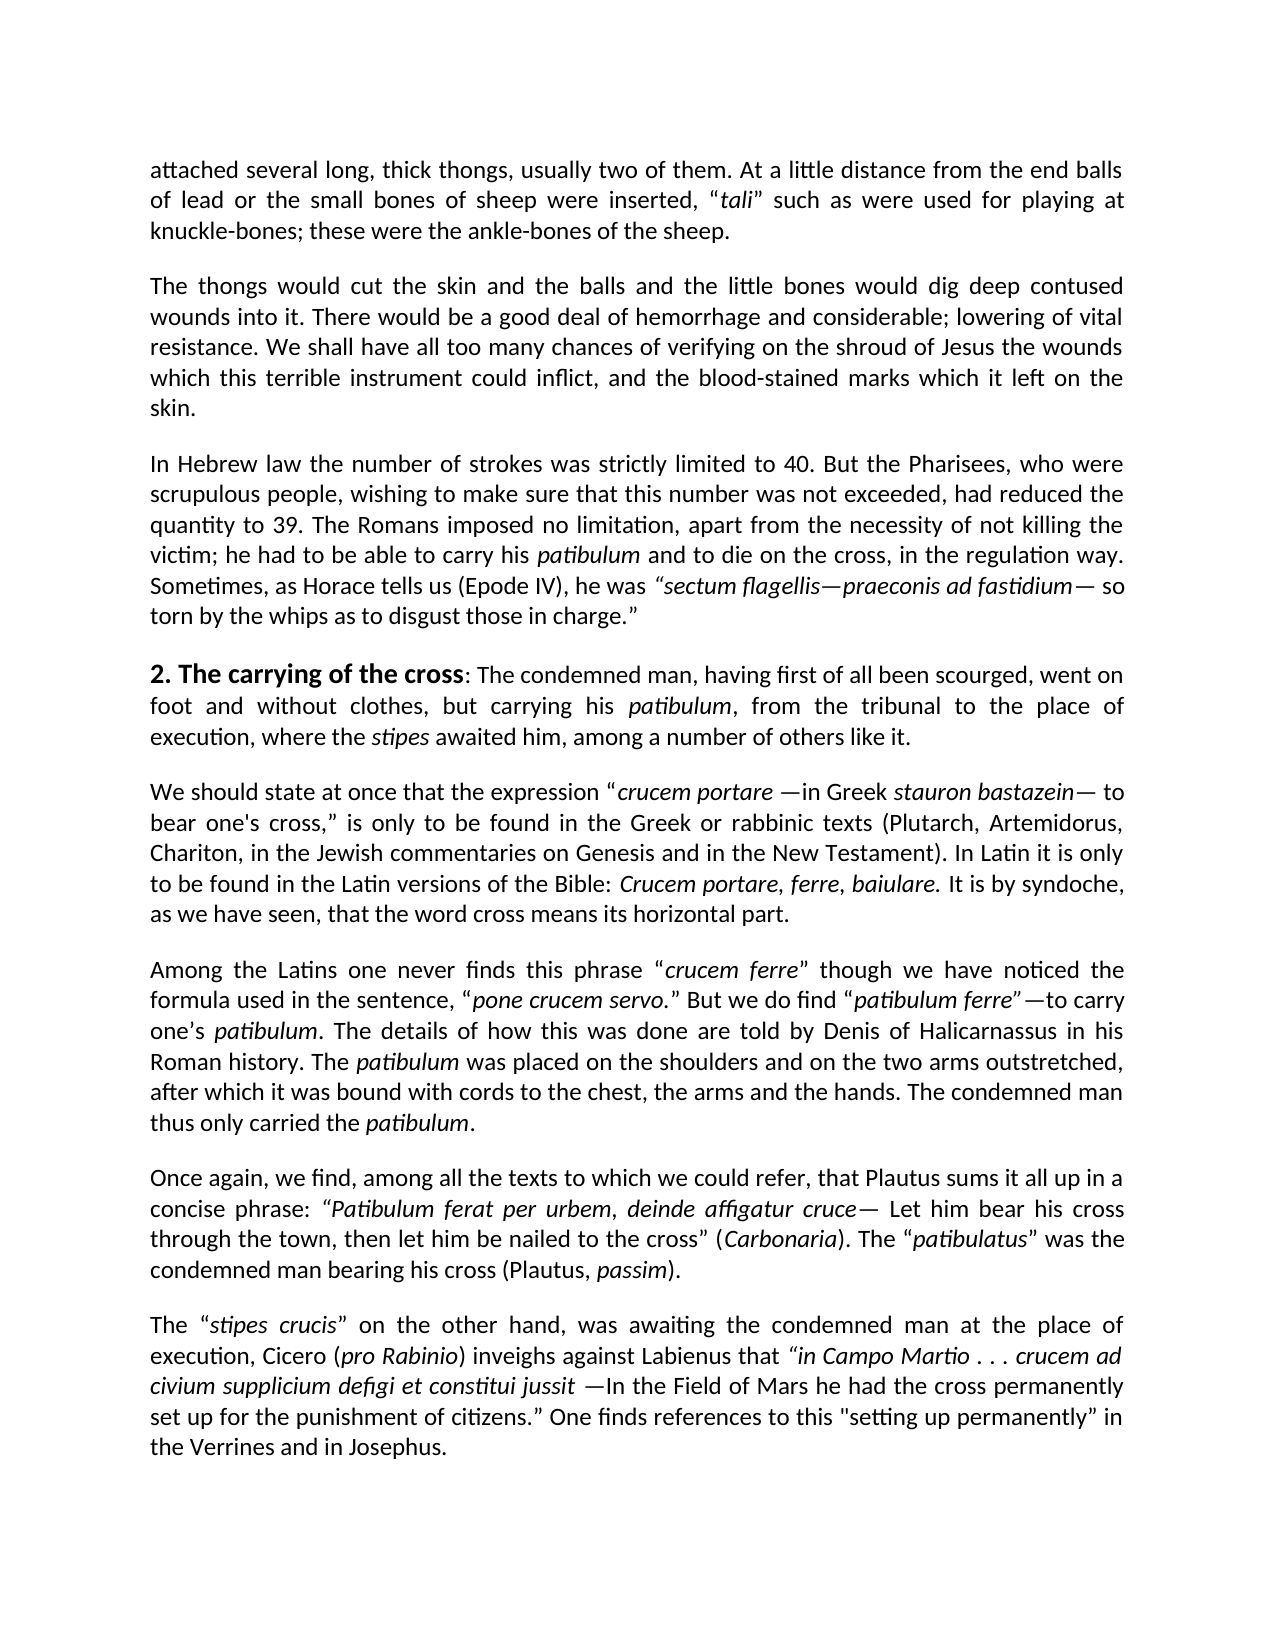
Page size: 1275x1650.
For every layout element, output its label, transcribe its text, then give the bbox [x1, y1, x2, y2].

text The thongs would cut the skin and the balls and the little bones would dig deep contused wounds into it. There would be a good deal of hemorrhage and considerable; lowering of vital resistance. We shall have all too many chances of verifying on the shroud of Jesus the wounds which this terrible instrument could inflict, and the blood-stained marks which it left on the skin. [150, 270, 1125, 423]
text We should state at once that the expression “crucem portare —in Greek stauron bastazein— to bear one's cross,” is only to be found in the Greek or rabbinic texts (Plutarch, Artemidorus, Chariton, in the Jewish commentaries on Genesis and in the New Testament). In Latin it is only to be found in the Latin versions of the Bible: Crucem portare, ferre, baiulare. It is by syndoche, as we have seen, that the word cross means its horizontal part. [150, 776, 1125, 929]
text 2. The carrying of the cross: The condemned man, having first of all been scourged, went on foot and without clothes, but carrying his patibulum, from the tribunal to the place of execution, where the stipes awaited him, among a number of others like it. [150, 656, 1125, 751]
text The “stipes crucis” on the other hand, was awaiting the condemned man at the place of execution, Cicero (pro Rabinio) inveighs against Labienus that “in Campo Martio . . . crucem ad civium supplicium defigi et constitui jussit —In the Field of Mars he had the cross permanently set up for the punishment of citizens.” One finds references to this "setting up permanently” in the Verrines and in Josephus. [150, 1309, 1125, 1462]
text In Hebrew law the number of strokes was strictly limited to 40. But the Pharisees, who were scrupulous people, wishing to make sure that this number was not exceeded, had reduced the quantity to 39. The Romans imposed no limitation, apart from the necessity of not killing the victim; he had to be able to carry his patibulum and to die on the cross, in the regulation way. Sometimes, as Horace tells us (Epode IV), he was “sectum flagellis—praeconis ad fastidium— so torn by the whips as to disgust those in charge.” [150, 448, 1125, 631]
text Among the Latins one never finds this phrase “crucem ferre” though we have noticed the formula used in the sentence, “pone crucem servo.” But we do find “patibulum ferre”—to carry one’s patibulum. The details of how this was done are told by Denis of Halicarnassus in his Roman history. The patibulum was placed on the shoulders and on the two arms outstretched, after which it was bound with cords to the chest, the arms and the hands. The condemned man thus only carried the patibulum. [150, 954, 1125, 1137]
text Once again, we find, among all the texts to which we could refer, that Plautus sums it all up in a concise phrase: “Patibulum ferat per urbem, deinde affigatur cruce— Let him bear his cross through the town, then let him be nailed to the cross” (Carbonaria). The “patibulatus” was the condemned man bearing his cross (Plautus, passim). [150, 1162, 1125, 1284]
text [150, 154, 1125, 245]
